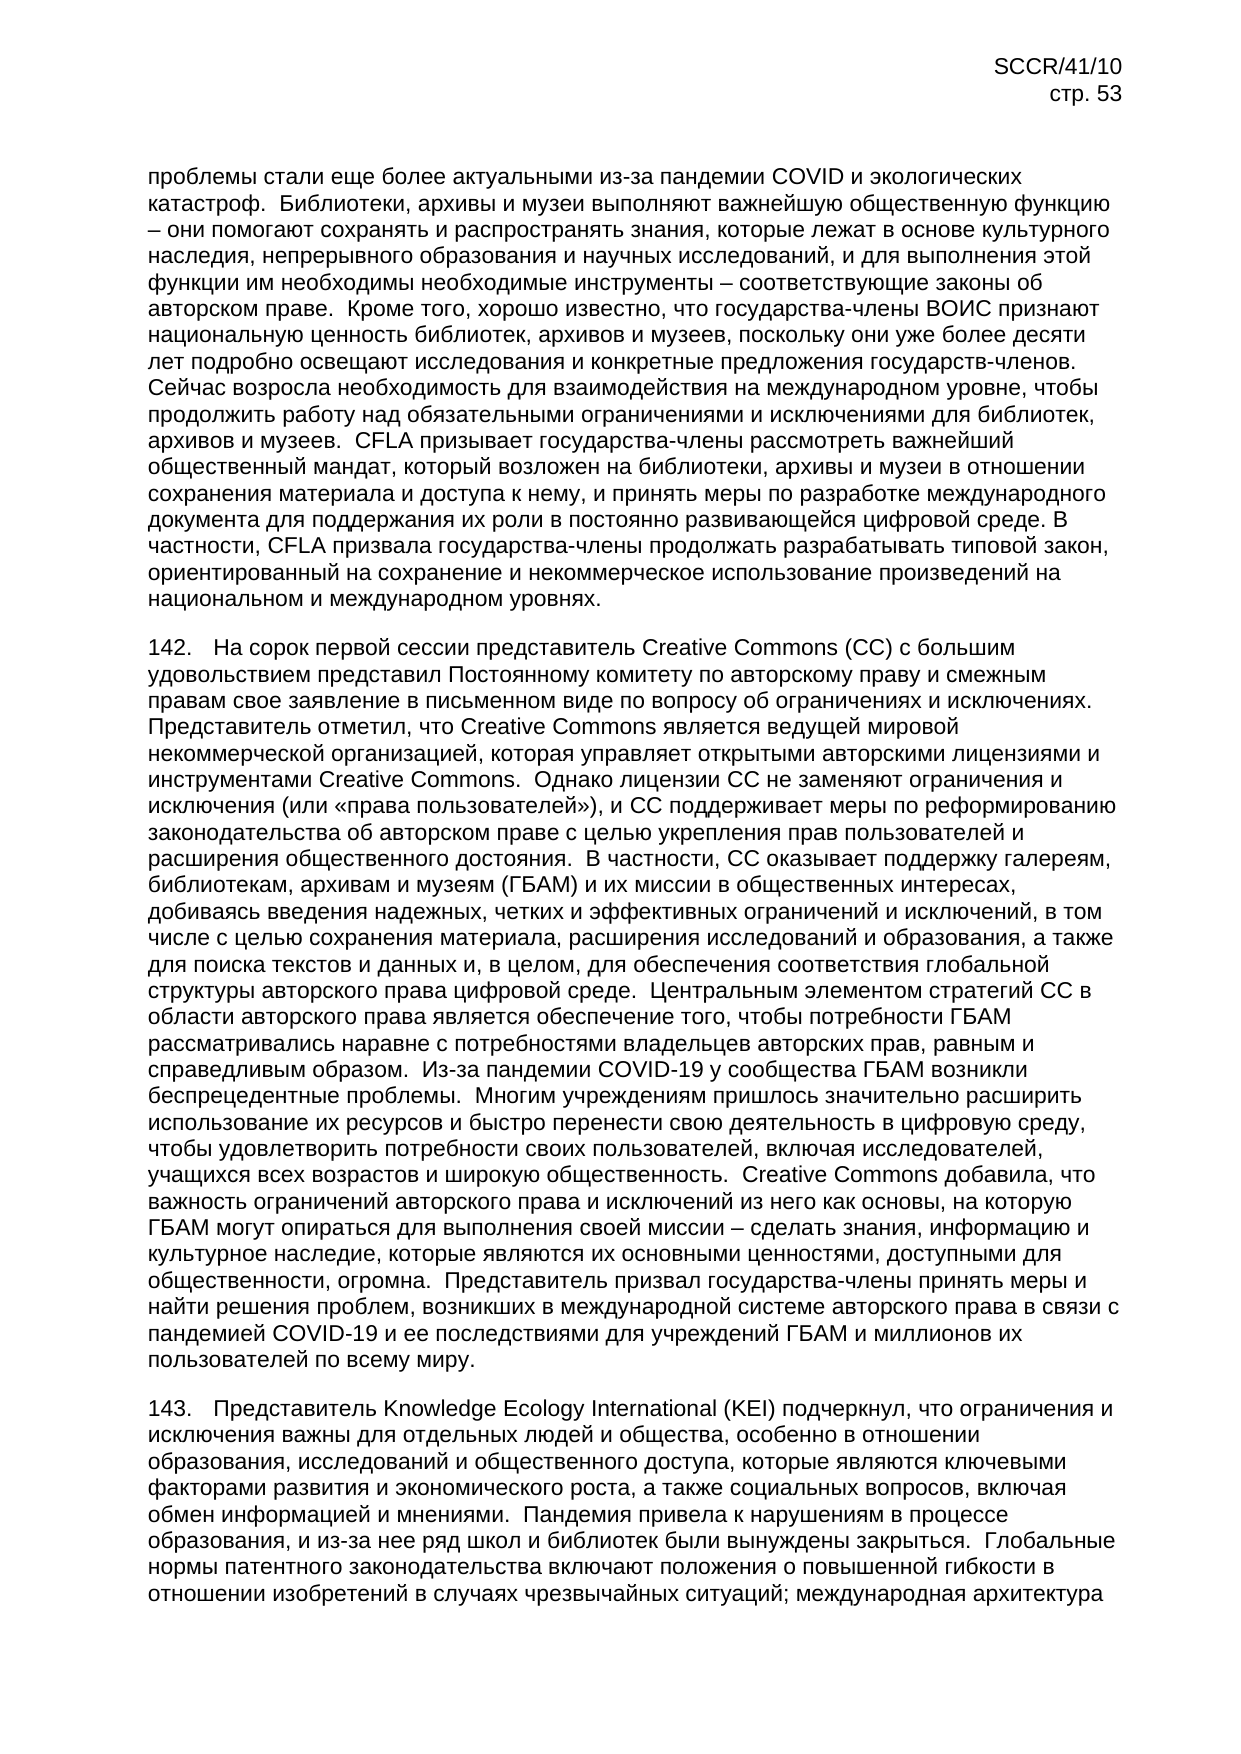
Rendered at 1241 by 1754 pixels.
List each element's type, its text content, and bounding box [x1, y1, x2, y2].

list На сорок первой сессии представитель Creative Commons (CC) с большим удовольствием представил Постоянному комитету по авторскому праву и смежным правам свое заявление в письменном виде по вопросу об ограничениях и исключениях. Представитель отметил, что Creative Commons является ведущей мировой некоммерческой организацией, которая управляет открытыми авторскими лицензиями и инструментами Creative Commons. Однако лицензии CC не заменяют ограничения и исключения (или «права пользователей»), и CC поддерживает меры по реформированию законодательства об авторском праве с целью укрепления прав пользователей и расширения общественного достояния. В частности, CC оказывает поддержку галереям, библиотекам, архивам и музеям (ГБАМ) и их миссии в общественных интересах, добиваясь введения надежных, четких и эффективных ограничений и исключений, в том числе с целью сохранения материала, расширения исследований и образования, а также для поиска текстов и данных и, в целом, для обеспечения соответствия глобальной структуры авторского права цифровой среде. Центральным элементом стратегий CC в области авторского права является обеспечение того, чтобы потребности ГБАМ рассматривались наравне с потребностями владельцев авторских прав, равным и справедливым образом. Из-за пандемии COVID-19 у сообщества ГБАМ возникли беспрецедентные проблемы. Многим учреждениям пришлось значительно расширить использование их ресурсов и быстро перенести свою деятельность в цифровую среду, чтобы удовлетворить потребности своих пользователей, включая исследователей, учащихся всех возрастов и широкую общественность. Creative Commons добавила, что важность ограничений авторского права и исключений из него как основы, на которую ГБАМ могут опираться для выполнения своей миссии – сделать знания, информацию и культурное наследие, которые являются их основными ценностями, доступными для общественности, огромна. Представитель призвал государства-члены принять меры и найти решения проблем, возникших в международной системе авторского права в связи с пандемией COVID-19 и ее последствиями для учреждений ГБАМ и миллионов их пользователей по всему миру. [148, 634, 1122, 1372]
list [148, 1395, 1122, 1606]
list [148, 163, 1122, 611]
